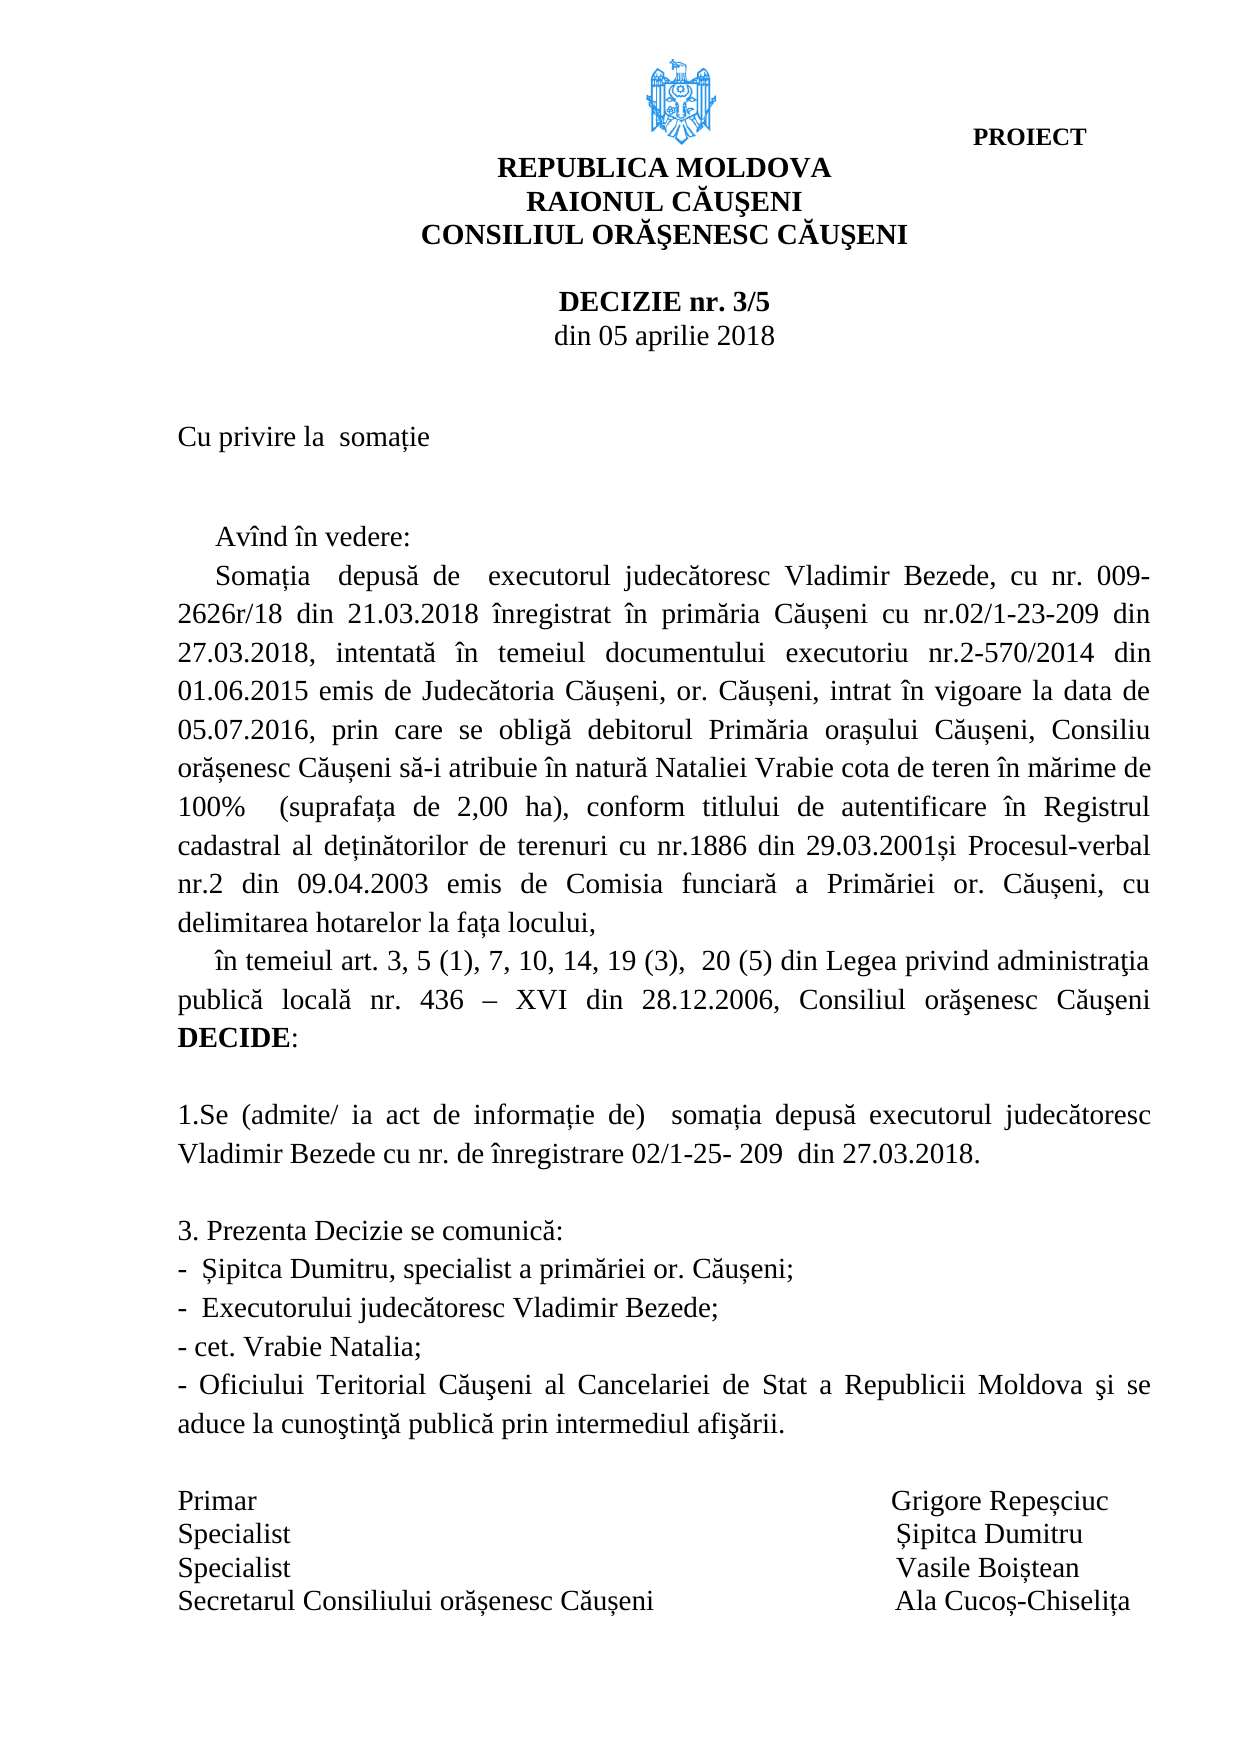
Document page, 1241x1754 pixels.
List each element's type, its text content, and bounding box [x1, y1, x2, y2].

text - Oficiului Teritorial Căuşeni al Cancelariei de Stat a Republicii Moldova şi se aduce la cunoştinţă publică prin intermediul afişării. [177, 1367, 1152, 1439]
text Specialist Vasile Boiștean [177, 1550, 1152, 1583]
text din 05 aprilie 2018 [177, 318, 1152, 352]
text - Șipitca Dumitru, specialist a primăriei or. Căușeni; [177, 1252, 1152, 1285]
text Primar Grigore Repeșciuc [177, 1483, 1152, 1516]
text Cu privire la somație [177, 419, 1152, 452]
text CONSILIUL ORĂŞENESC CĂUŞENI [177, 217, 1152, 251]
text - cet. Vrabie Natalia; [177, 1329, 1152, 1362]
text Somația depusă de executorul judecătoresc Vladimir Bezede, cu nr. 009-2626r/18 din 21.03.2018 înregistrat în primăria Căușeni cu nr.02/1-23-209 din 27.03.2018, intentată în temeiul documentului executoriu nr.2-570/2014 din 01.06.2015 emis de Judecătoria Căușeni, or. Căușeni, intrat în vigoare la data de 05.07.2016, prin care se obligă debitorul Primăria orașului Căușeni, Consiliu orășenesc Căușeni să-i atribuie în natură Nataliei Vrabie cota de teren în mărime de 100% (suprafața de 2,00 ha), conform titlului de autentificare în Registrul cadastral al deținătorilor de terenuri cu nr.1886 din 29.03.2001și Procesul-verbal nr.2 din 09.04.2003 emis de Comisia funciară a Primăriei or. Căușeni, cu delimitarea hotarelor la fața locului, [177, 558, 1152, 938]
text Specialist Șipitca Dumitru [177, 1516, 1152, 1550]
text REPUBLICA MOLDOVA [177, 150, 1152, 184]
text RAIONUL CĂUŞENI [177, 184, 1152, 217]
text Secretarul Consiliului orășenesc Căușeni Ala Cucoș-Chiselița [177, 1583, 1152, 1617]
text Avînd în vedere: [177, 519, 1152, 553]
text DECIZIE nr. 3/5 [177, 284, 1152, 318]
text PROIECT [177, 59, 1152, 150]
text 3. Prezenta Decizie se comunică: [177, 1213, 1152, 1247]
text 1.Se (admite/ ia act de informație de) somația depusă executorul judecătoresc Vladimir Bezede cu nr. de înregistrare 02/1-25- 209 din 27.03.2018. [177, 1097, 1152, 1169]
text - Executorului judecătoresc Vladimir Bezede; [177, 1290, 1152, 1324]
text în temeiul art. 3, 5 (1), 7, 10, 14, 19 (3), 20 (5) din Legea privind administraţia publică locală nr. 436 – XVI din 28.12.2006, Consiliul orăşenesc Căuşeni DECIDE: [177, 943, 1152, 1054]
